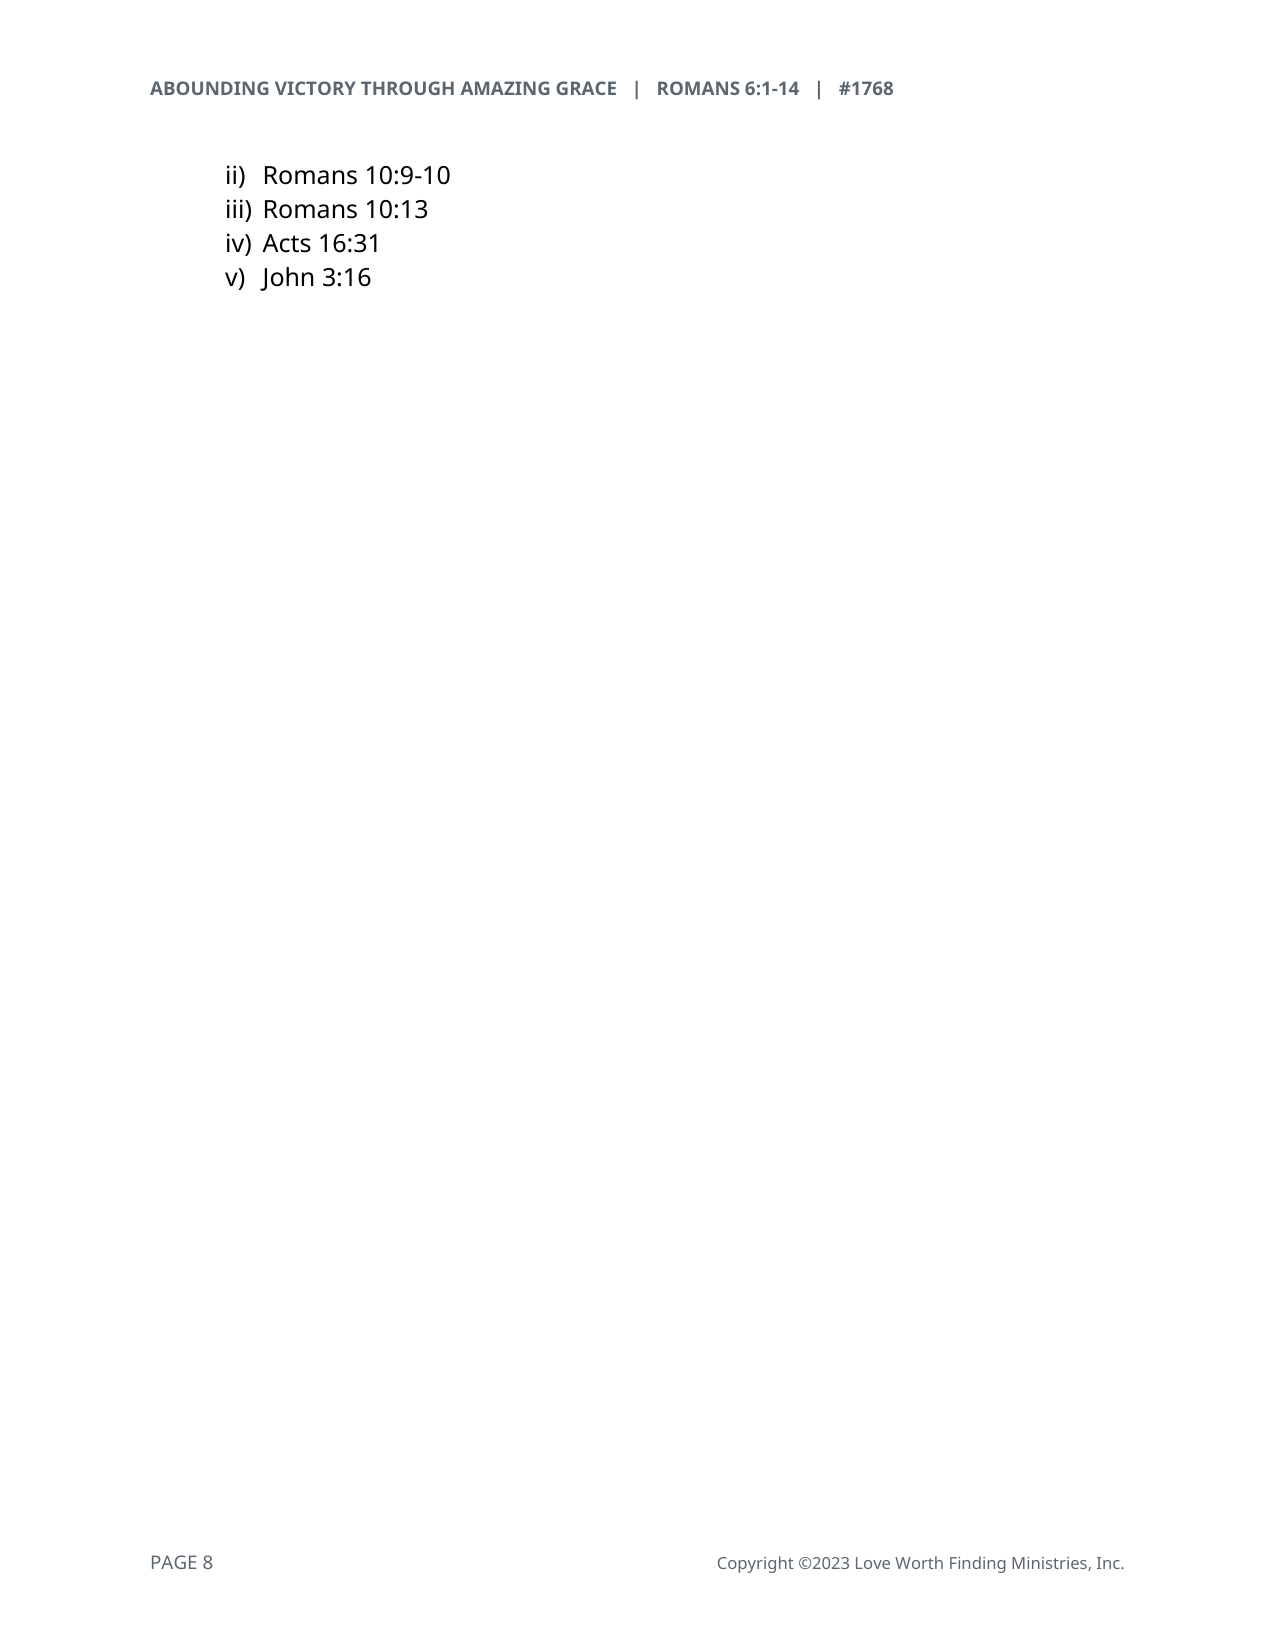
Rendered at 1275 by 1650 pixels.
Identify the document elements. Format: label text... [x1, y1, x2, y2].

list John 3:16 [225, 259, 1125, 294]
list Acts 16:31 [225, 226, 1125, 259]
list Romans 10:9-10 [225, 157, 1125, 191]
list Romans 10:13 [225, 191, 1125, 226]
